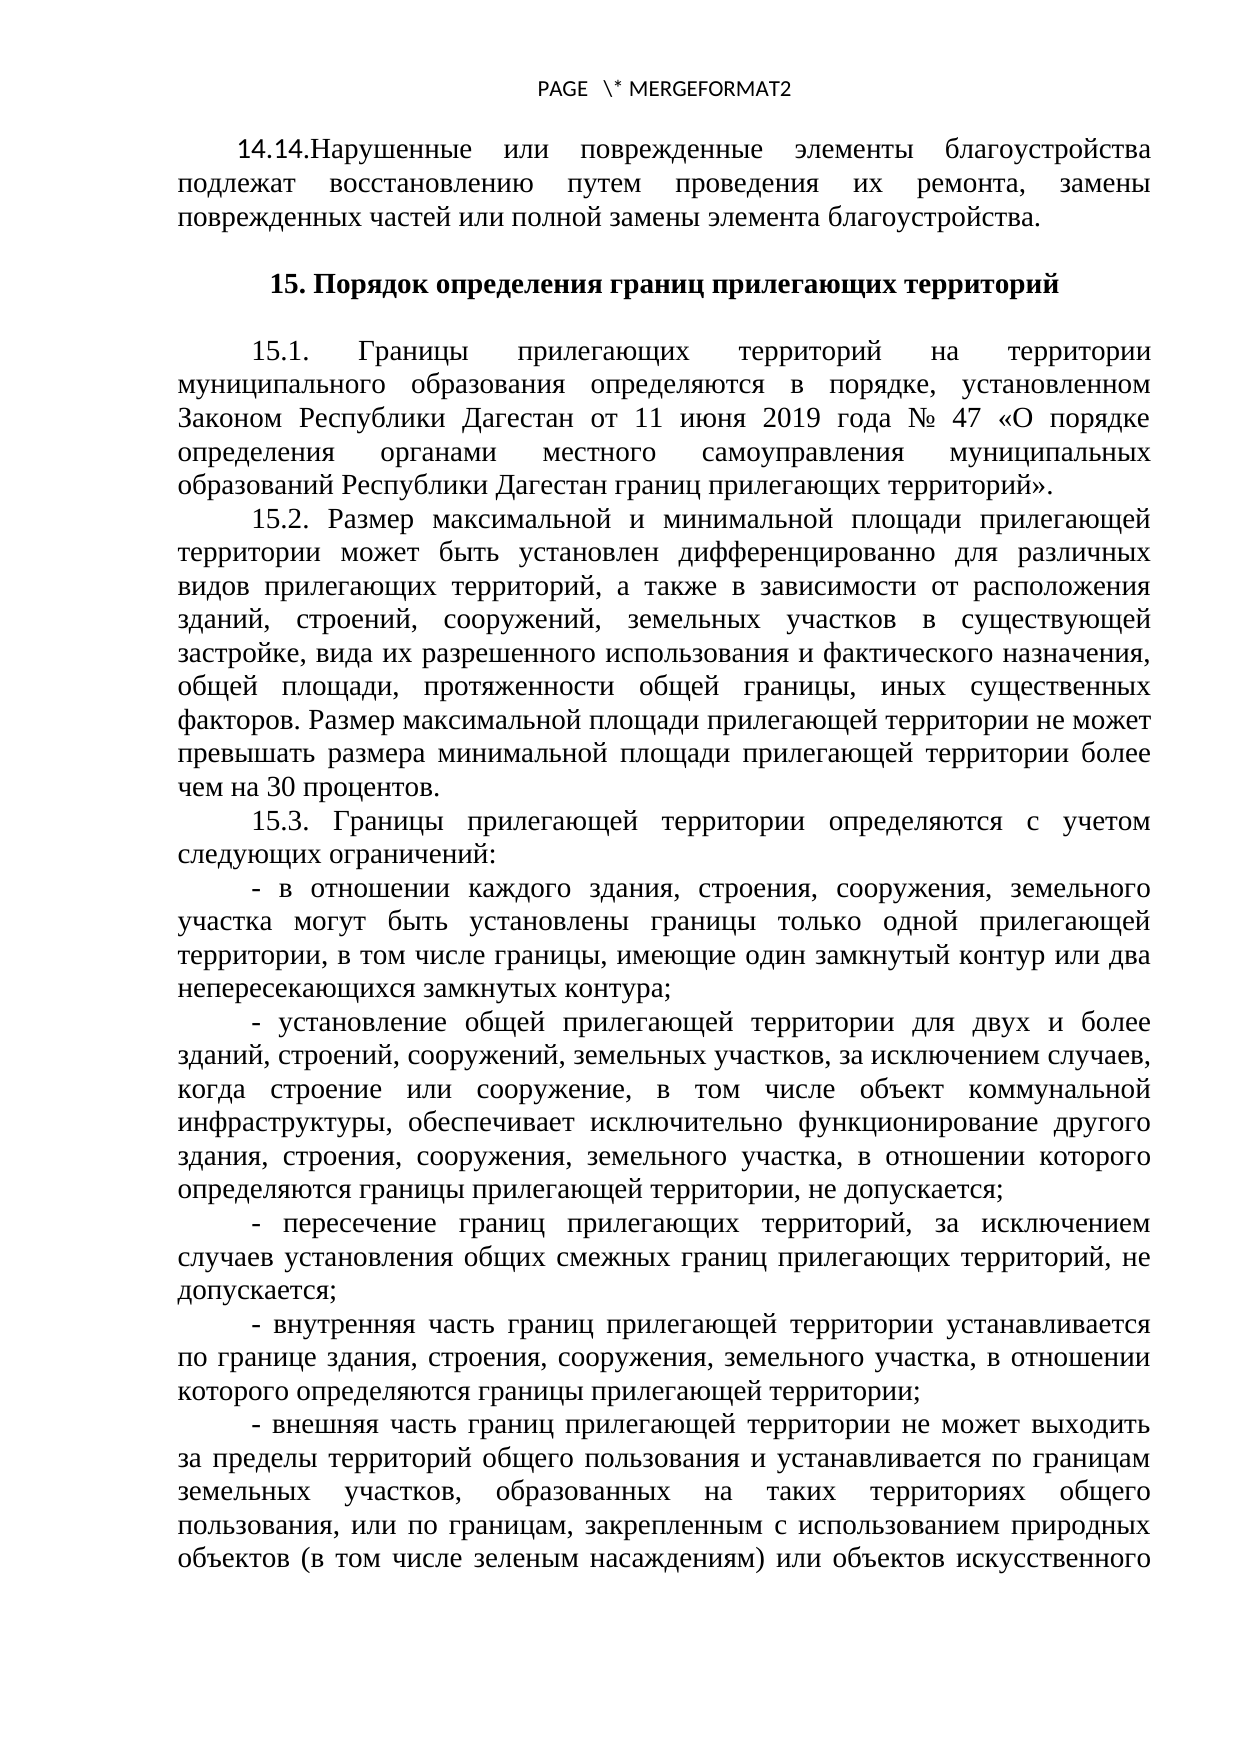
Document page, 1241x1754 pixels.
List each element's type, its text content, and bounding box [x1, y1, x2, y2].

text 15.3. Границы прилегающей территории определяются с учетом следующих ограничений: [177, 803, 1152, 870]
text - установление общей прилегающей территории для двух и более зданий, строений, сооружений, земельных участков, за исключением случаев, когда строение или сооружение, в том числе объект коммунальной инфраструктуры, обеспечивает исключительно функционирование другого здания, строения, сооружения, земельного участка, в отношении которого определяются границы прилегающей территории, не допускается; [177, 1004, 1152, 1205]
text 15.1. Границы прилегающих территорий на территории муниципального образования определяются в порядке, установленном Законом Республики Дагестан от 11 июня 2019 года № 47 «О порядке определения органами местного самоуправления муниципальных образований Республики Дагестан границ прилегающих территорий». [177, 333, 1152, 501]
text - в отношении каждого здания, строения, сооружения, земельного участка могут быть установлены границы только одной прилегающей территории, в том числе границы, имеющие один замкнутый контур или два непересекающихся замкнутых контура; [177, 870, 1152, 1004]
text - внутренняя часть границ прилегающей территории устанавливается по границе здания, строения, сооружения, земельного участка, в отношении которого определяются границы прилегающей территории; [177, 1306, 1152, 1406]
text - пересечение границ прилегающих территорий, за исключением случаев установления общих смежных границ прилегающих территорий, не допускается; [177, 1205, 1152, 1306]
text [177, 1406, 1152, 1574]
text 14.14.Нарушенные или поврежденные элементы благоустройства подлежат восстановлению путем проведения их ремонта, замены поврежденных частей или полной замены элемента благоустройства. [177, 130, 1152, 232]
text 15.2. Размер максимальной и минимальной площади прилегающей территории может быть установлен дифференцированно для различных видов прилегающих территорий, а также в зависимости от расположения зданий, строений, сооружений, земельных участков в существующей застройке, вида их разрешенного использования и фактического назначения, общей площади, протяженности общей границы, иных существенных факторов. Размер максимальной площади прилегающей территории не может превышать размера минимальной площади прилегающей территории более чем на 30 процентов. [177, 501, 1152, 803]
text 15. Порядок определения границ прилегающих территорий [177, 266, 1152, 299]
